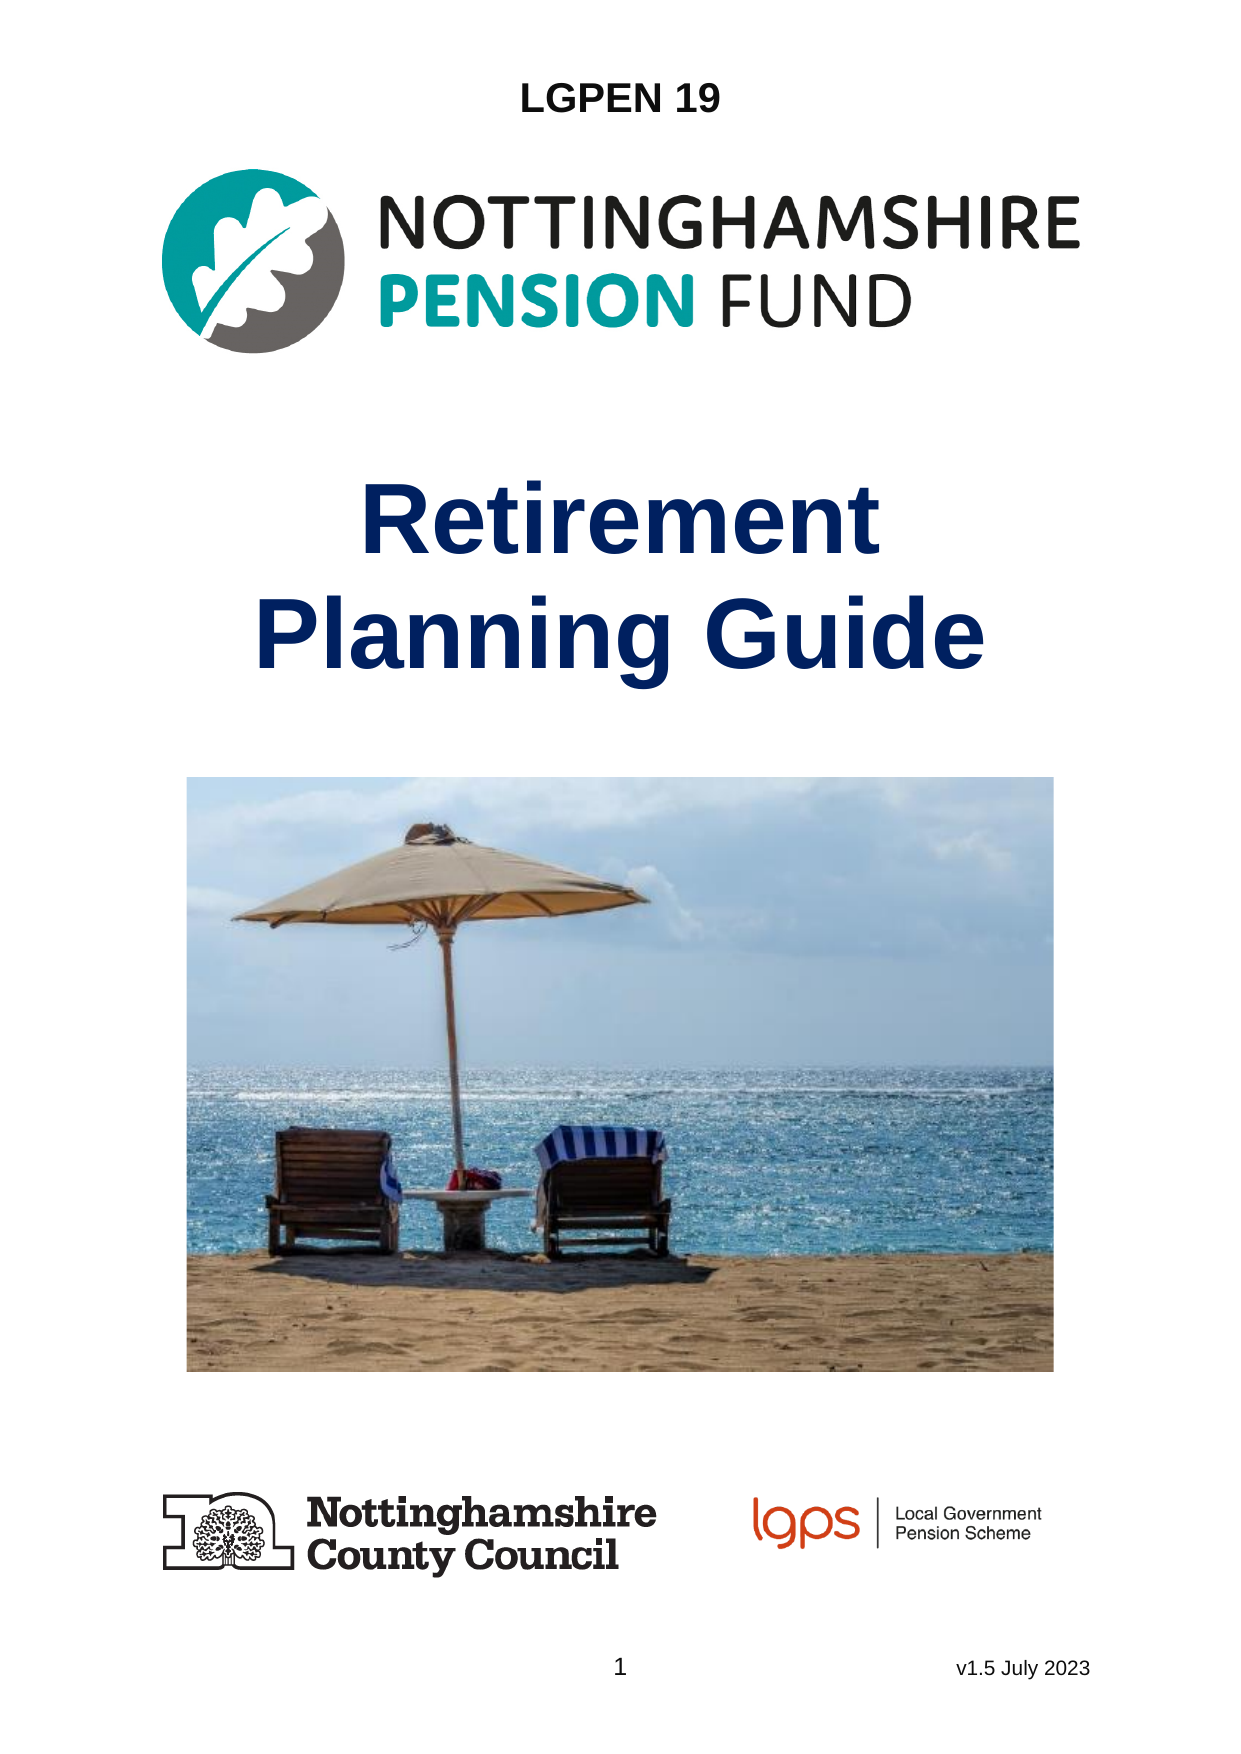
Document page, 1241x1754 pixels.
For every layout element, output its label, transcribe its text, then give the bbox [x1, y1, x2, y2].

picture [706, 1458, 1086, 1585]
subtitle Retirement Planning Guide [150, 460, 1090, 690]
picture [186, 777, 1054, 1372]
picture [150, 149, 1091, 366]
picture [150, 1480, 672, 1585]
